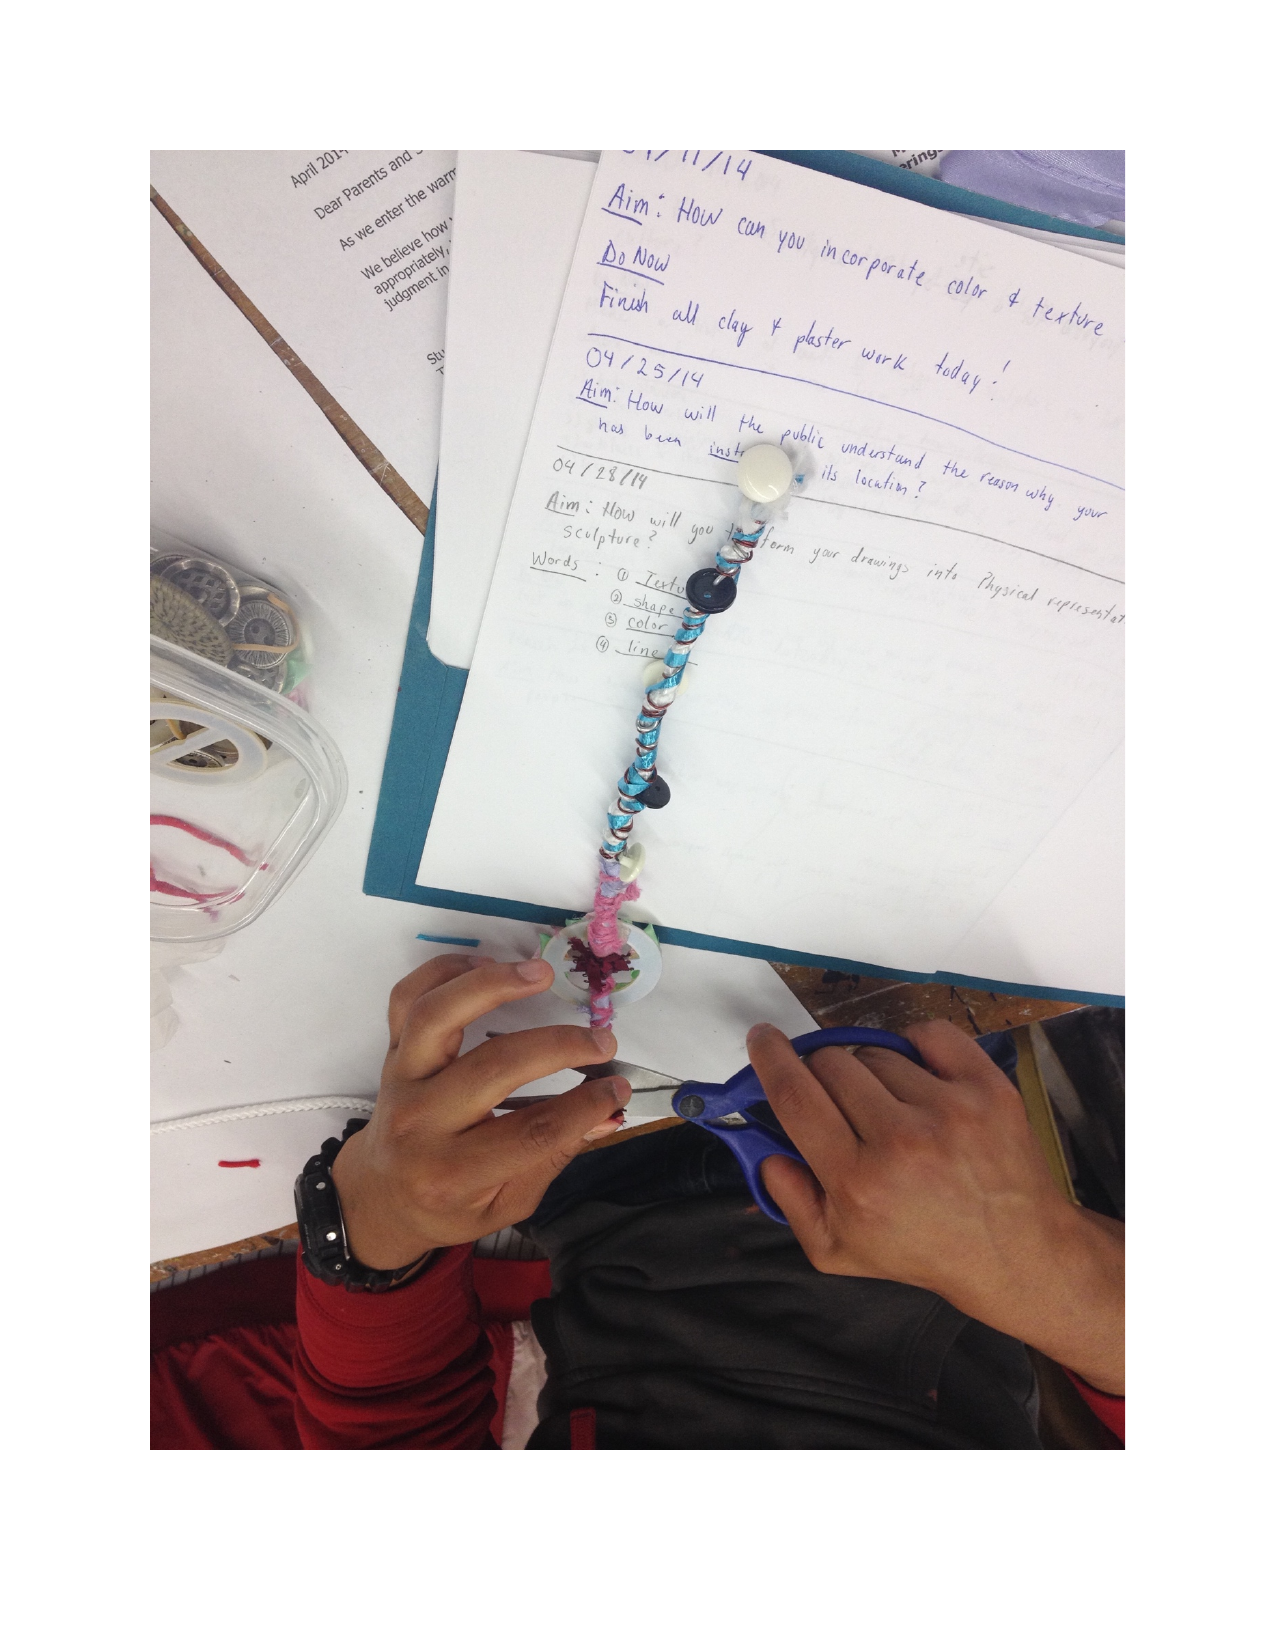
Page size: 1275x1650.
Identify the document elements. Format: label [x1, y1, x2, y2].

picture [150, 150, 1125, 1450]
